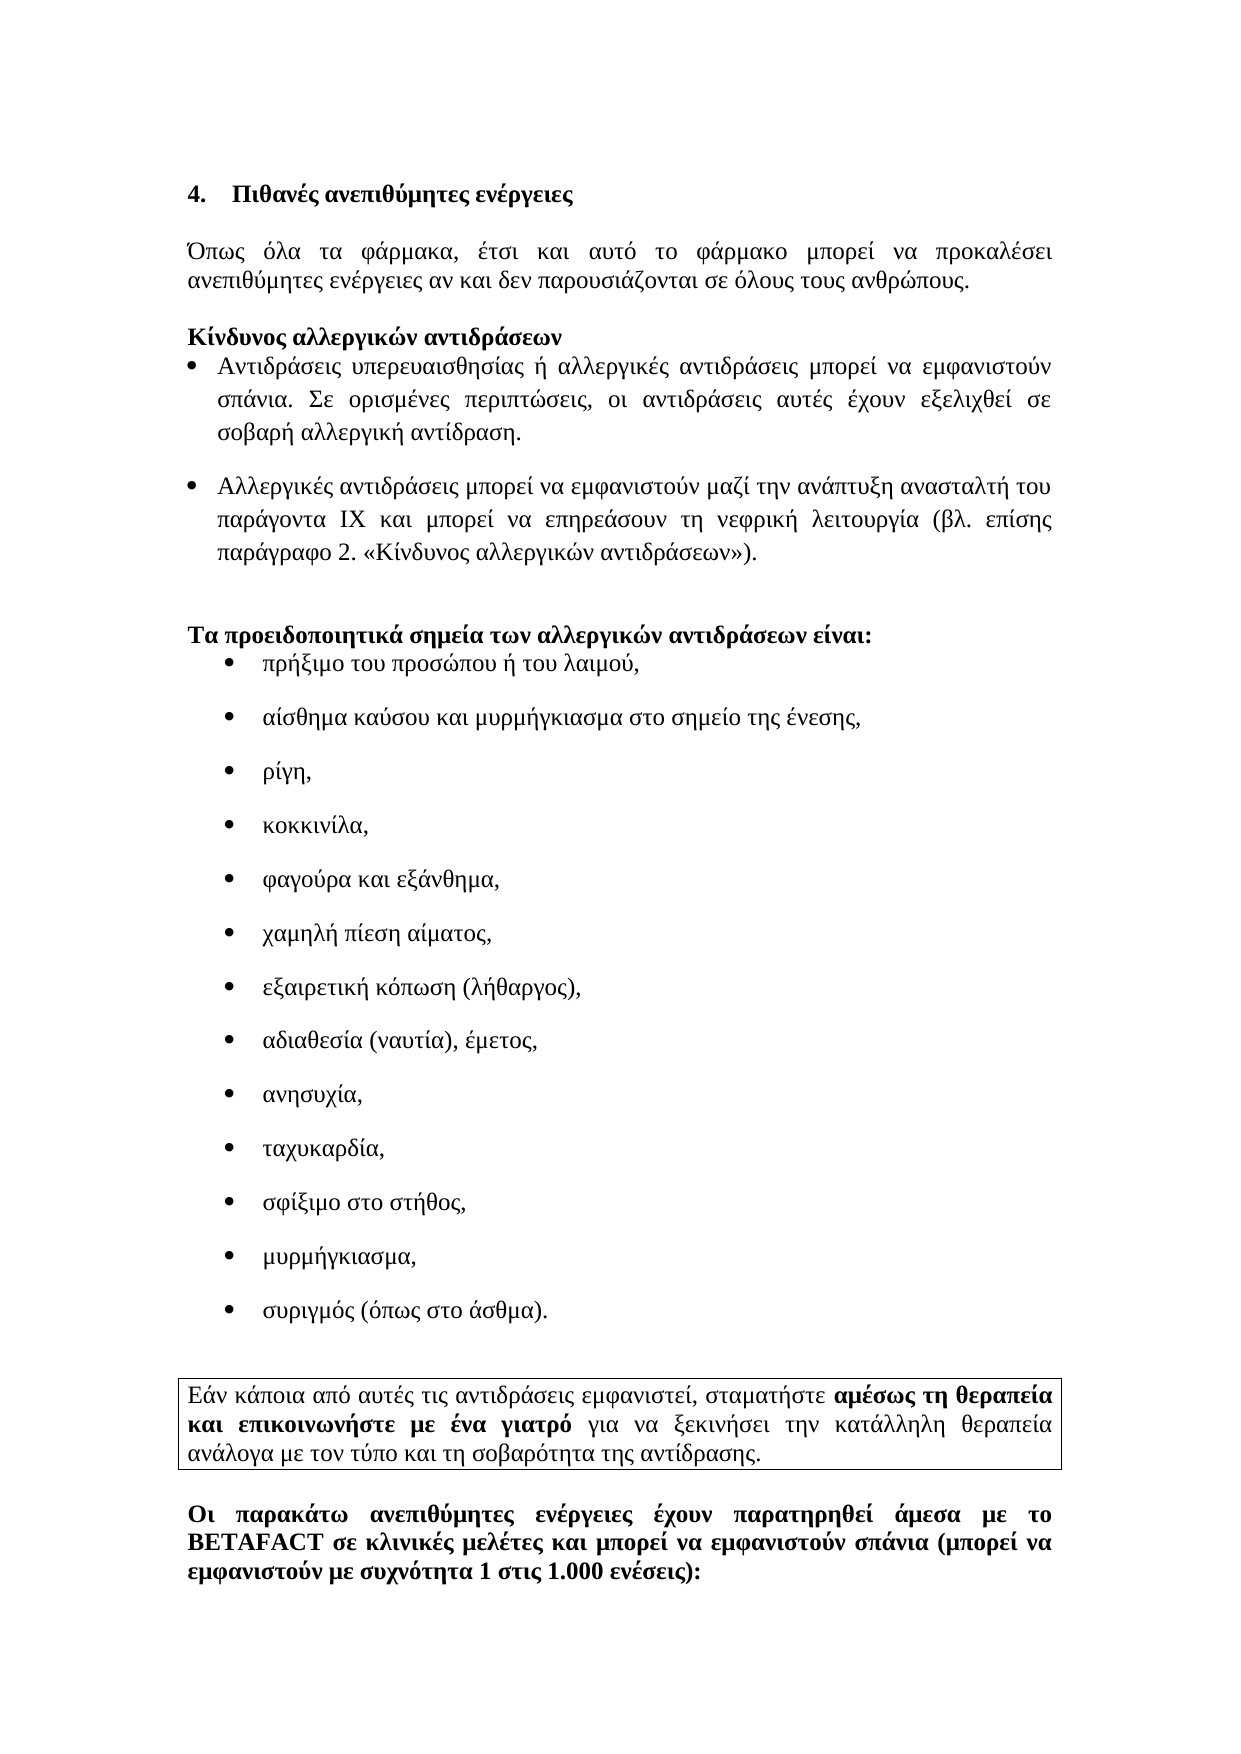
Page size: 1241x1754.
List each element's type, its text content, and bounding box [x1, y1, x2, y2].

text Οι παρακάτω ανεπιθύμητες ενέργειες έχουν παρατηρηθεί άμεσα με το BETAFACT σε κλινικές μελέτες και μπορεί να εμφανιστούν σπάνια (μπορεί να εμφανιστούν με συχνότητα 1 στις 1.000 ενέσεις): [187, 1499, 1053, 1585]
list μυρμήγκιασμα, [225, 1241, 1053, 1270]
text Όπως όλα τα φάρμακα, έτσι και αυτό το φάρμακο μπορεί να προκαλέσει ανεπιθύμητες ενέργειες αν και δεν παρουσιάζονται σε όλους τους ανθρώπους. [187, 236, 1053, 294]
list χαμηλή πίεση αίματος, [225, 918, 1053, 947]
list ταχυκαρδία, [225, 1133, 1053, 1162]
list σφίξιμο στο στήθος, [225, 1187, 1053, 1216]
list συριγμός (όπως στο άσθμα). [225, 1295, 1053, 1323]
list εξαιρετική κόπωση (λήθαργος), [225, 972, 1053, 1000]
text Εάν κάποια από αυτές τις αντιδράσεις εμφανιστεί, σταματήστε αμέσως τη θεραπεία και επικοινωνήστε με ένα γιατρό για να ξεκινήσει την κατάλληλη θεραπεία ανάλογα με τον τύπο και τη σοβαρότητα της αντίδρασης. [179, 1379, 1061, 1469]
list κοκκινίλα, [225, 810, 1053, 839]
list ρίγη, [225, 756, 1053, 785]
list Αλλεργικές αντιδράσεις μπορεί να εμφανιστούν μαζί την ανάπτυξη ανασταλτή του παράγοντα ΙΧ και μπορεί να επηρεάσουν τη νεφρική λειτουργία (βλ. επίσης παράγραφο 2. «Κίνδυνος αλλεργικών αντιδράσεων»). [187, 471, 1053, 566]
text Τα προειδοποιητικά σημεία των αλλεργικών αντιδράσεων είναι: [187, 620, 1053, 648]
text Κίνδυνος αλλεργικών αντιδράσεων [187, 322, 1053, 351]
list ανησυχία, [225, 1079, 1053, 1108]
list φαγούρα και εξάνθημα, [225, 864, 1053, 893]
list πρήξιμο του προσώπου ή του λαιμού, [225, 648, 1053, 677]
list αίσθημα καύσου και μυρμήγκιασμα στο σημείο της ένεσης, [225, 702, 1053, 731]
list αδιαθεσία (ναυτία), έμετος, [225, 1026, 1053, 1054]
text 4. Πιθανές ανεπιθύμητες ενέργειες [187, 179, 1053, 207]
list Αντιδράσεις υπερευαισθησίας ή αλλεργικές αντιδράσεις μπορεί να εμφανιστούν σπάνια. Σε ορισμένες περιπτώσεις, οι αντιδράσεις αυτές έχουν εξελιχθεί σε σοβαρή αλλεργική αντίδραση. [187, 351, 1053, 446]
